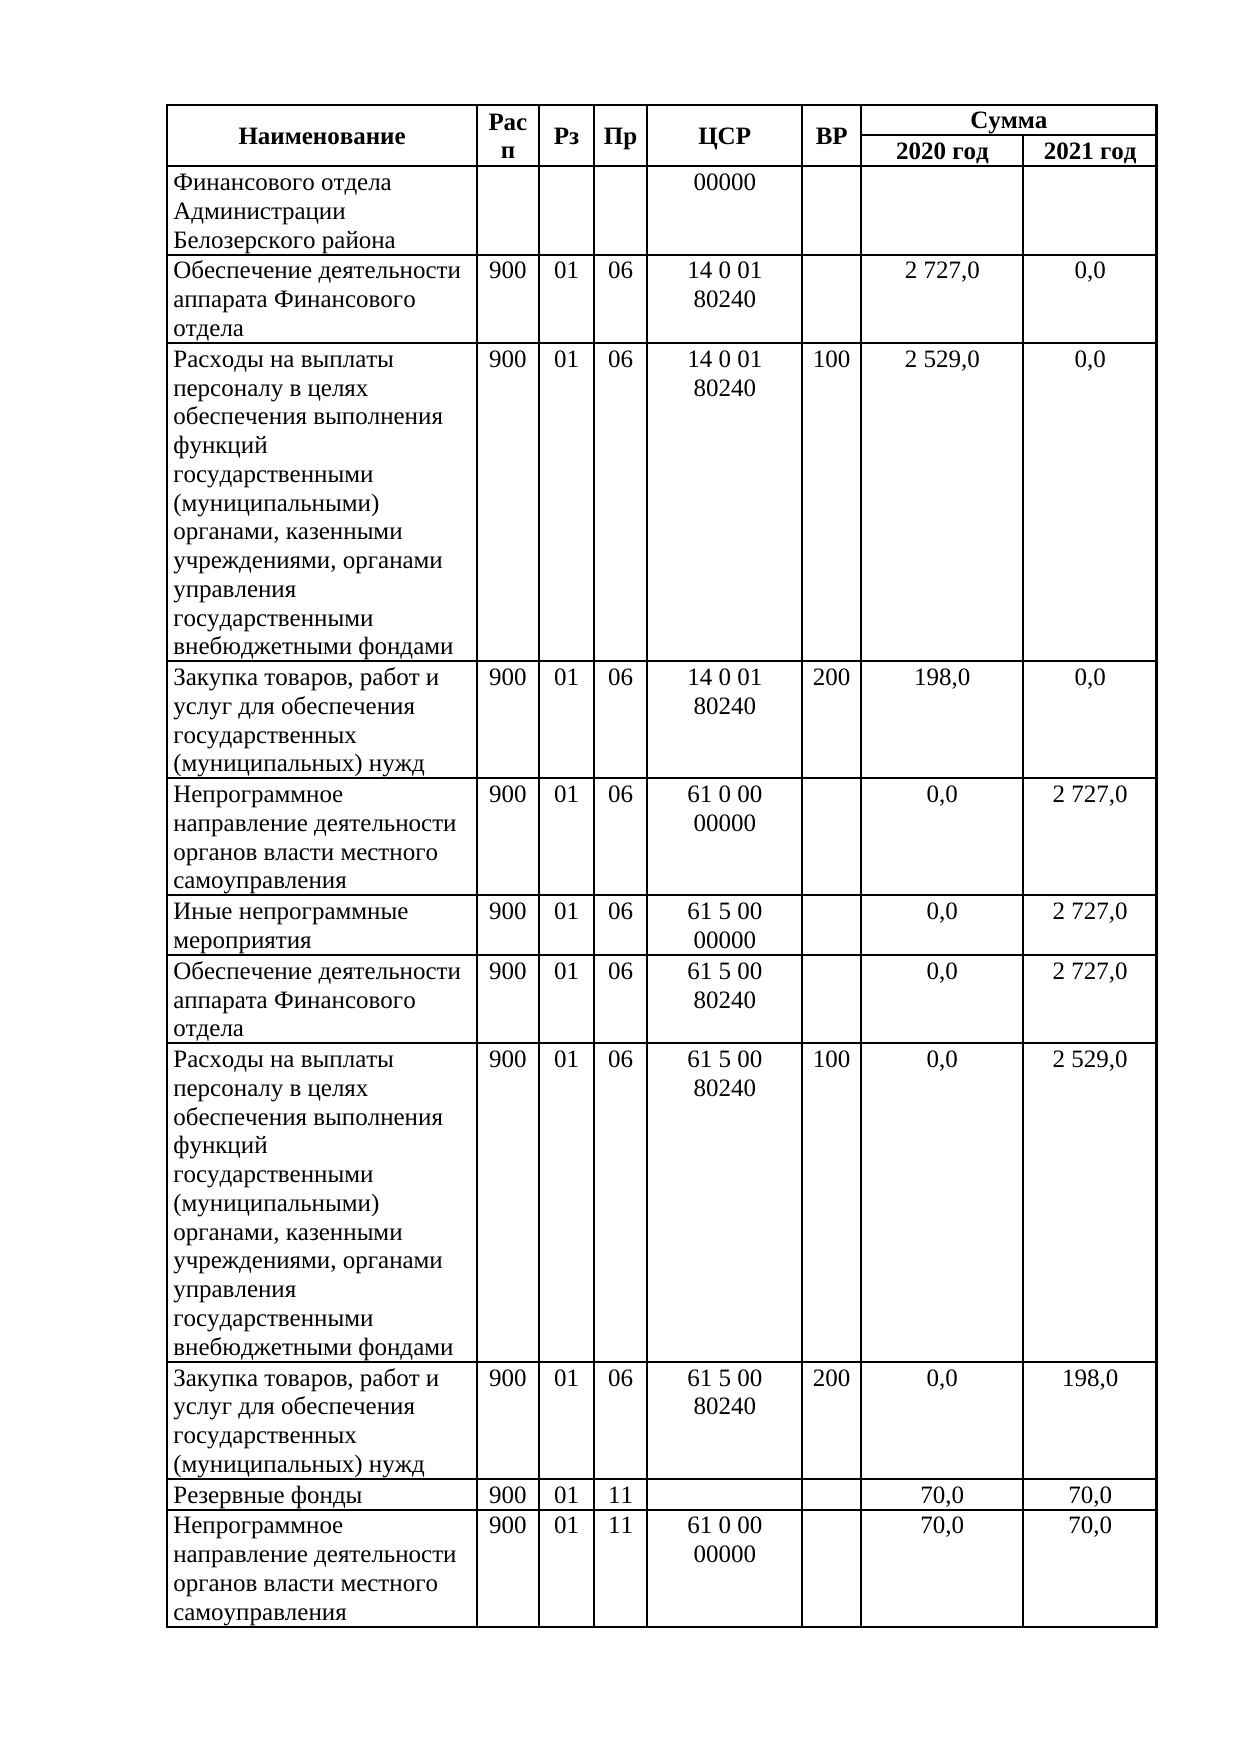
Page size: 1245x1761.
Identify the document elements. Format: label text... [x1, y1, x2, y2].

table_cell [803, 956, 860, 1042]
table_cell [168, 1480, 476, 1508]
table_header ЦСР [648, 106, 801, 165]
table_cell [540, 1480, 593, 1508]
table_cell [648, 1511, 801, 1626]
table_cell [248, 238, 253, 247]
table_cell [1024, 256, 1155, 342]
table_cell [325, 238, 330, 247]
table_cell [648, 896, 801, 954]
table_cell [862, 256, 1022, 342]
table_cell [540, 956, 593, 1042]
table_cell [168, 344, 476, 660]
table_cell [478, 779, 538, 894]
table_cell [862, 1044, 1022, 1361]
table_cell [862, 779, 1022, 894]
table_header Рз [540, 106, 593, 165]
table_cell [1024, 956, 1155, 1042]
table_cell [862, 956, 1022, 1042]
table_header ВР [803, 106, 860, 165]
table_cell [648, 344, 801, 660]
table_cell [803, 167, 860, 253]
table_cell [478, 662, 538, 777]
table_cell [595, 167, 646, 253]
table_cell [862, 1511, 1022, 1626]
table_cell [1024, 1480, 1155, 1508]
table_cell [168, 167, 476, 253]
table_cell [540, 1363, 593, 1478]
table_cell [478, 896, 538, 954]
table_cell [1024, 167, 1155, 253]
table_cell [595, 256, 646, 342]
table_header Расп [478, 106, 538, 165]
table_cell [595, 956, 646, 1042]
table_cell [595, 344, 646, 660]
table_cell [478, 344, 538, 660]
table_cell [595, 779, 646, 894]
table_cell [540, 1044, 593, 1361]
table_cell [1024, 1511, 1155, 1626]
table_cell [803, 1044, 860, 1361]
table_header Сумма [862, 106, 1155, 134]
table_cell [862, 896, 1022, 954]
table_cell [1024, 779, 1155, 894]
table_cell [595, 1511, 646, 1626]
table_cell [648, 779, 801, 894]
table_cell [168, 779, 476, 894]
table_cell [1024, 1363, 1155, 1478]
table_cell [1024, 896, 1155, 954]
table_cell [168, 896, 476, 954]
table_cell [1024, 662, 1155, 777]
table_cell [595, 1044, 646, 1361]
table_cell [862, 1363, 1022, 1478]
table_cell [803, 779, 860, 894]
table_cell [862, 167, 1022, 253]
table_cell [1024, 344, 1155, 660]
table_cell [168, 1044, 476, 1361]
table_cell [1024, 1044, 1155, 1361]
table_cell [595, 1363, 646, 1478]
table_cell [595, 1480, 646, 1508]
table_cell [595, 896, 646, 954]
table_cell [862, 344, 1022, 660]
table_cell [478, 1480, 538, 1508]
table_cell 2021 год [1024, 136, 1155, 165]
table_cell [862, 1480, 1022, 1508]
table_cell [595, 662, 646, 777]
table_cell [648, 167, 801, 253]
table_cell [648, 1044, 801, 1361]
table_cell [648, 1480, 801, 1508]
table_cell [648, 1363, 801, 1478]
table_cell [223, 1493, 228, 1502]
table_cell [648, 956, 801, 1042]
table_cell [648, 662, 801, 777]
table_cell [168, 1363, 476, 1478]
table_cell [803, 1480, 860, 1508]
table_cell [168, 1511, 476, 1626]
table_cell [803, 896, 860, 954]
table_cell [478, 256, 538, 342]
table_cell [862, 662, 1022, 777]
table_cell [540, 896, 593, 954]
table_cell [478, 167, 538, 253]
table_header Пр [595, 106, 646, 165]
table_cell 2020 год [862, 136, 1022, 165]
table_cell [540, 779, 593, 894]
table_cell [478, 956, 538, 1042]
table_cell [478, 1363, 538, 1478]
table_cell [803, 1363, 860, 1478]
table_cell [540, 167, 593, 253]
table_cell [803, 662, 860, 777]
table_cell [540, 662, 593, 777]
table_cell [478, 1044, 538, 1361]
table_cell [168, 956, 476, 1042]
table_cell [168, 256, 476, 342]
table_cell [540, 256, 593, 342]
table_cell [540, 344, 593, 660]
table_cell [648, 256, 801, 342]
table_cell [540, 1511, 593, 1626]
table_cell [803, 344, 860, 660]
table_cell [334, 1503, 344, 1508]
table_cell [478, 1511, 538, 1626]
table_header Наименование [168, 106, 476, 165]
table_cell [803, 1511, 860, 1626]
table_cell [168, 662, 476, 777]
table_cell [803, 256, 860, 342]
